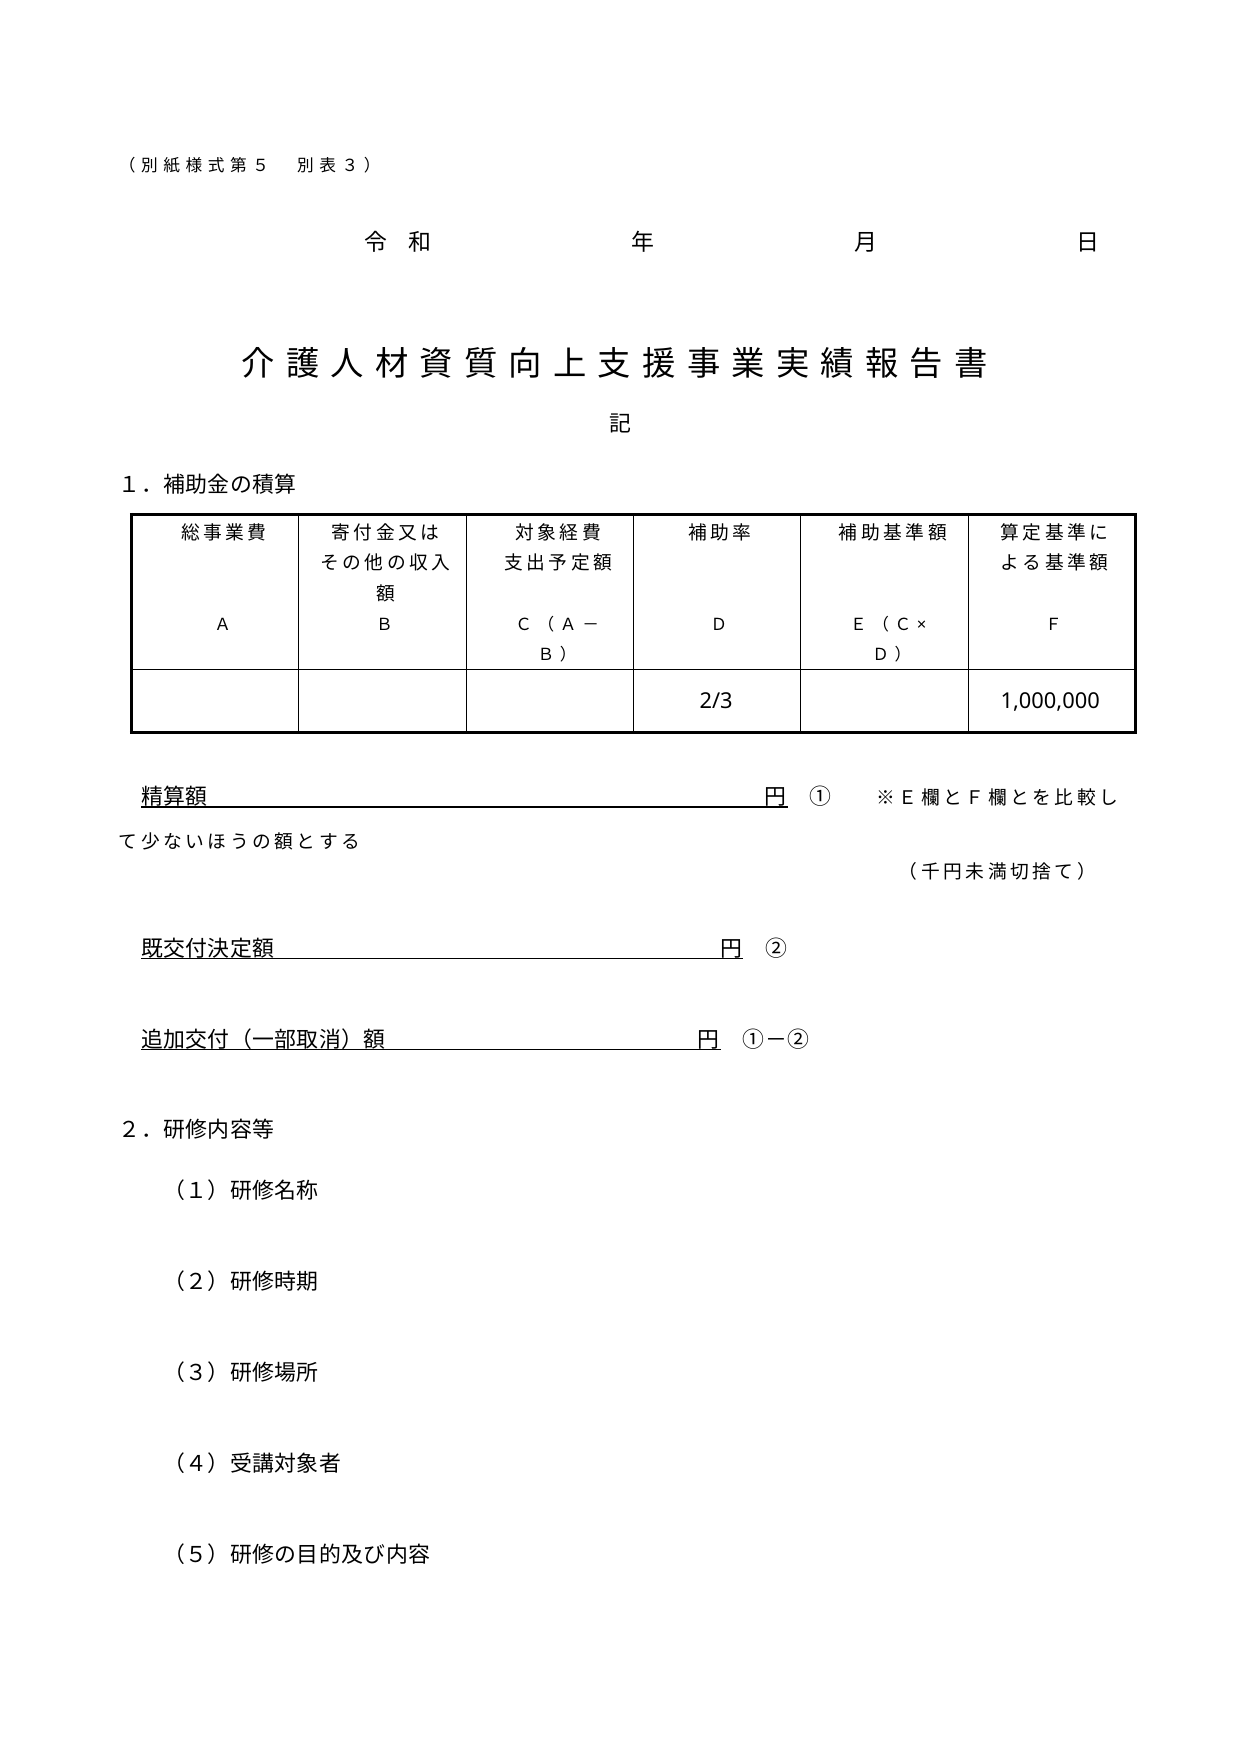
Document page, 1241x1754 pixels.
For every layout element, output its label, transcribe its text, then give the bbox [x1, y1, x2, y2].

text 追加交付（一部取消）額 円 ①－② [118, 1007, 1122, 1068]
table_header 算定基準に よる基準額 [969, 516, 1134, 607]
text （別紙様式第５ 別表３） [118, 149, 1122, 179]
text （５）研修の目的及び内容 [148, 1522, 1122, 1583]
text 精算額 円 ① ※Ｅ欄とＦ欄とを比較して少ないほうの額とする [118, 764, 1122, 856]
text 介護人材資質向上支援事業実績報告書 [118, 331, 1122, 392]
text （１）研修名称 [148, 1159, 1122, 1219]
table_cell Ｃ（Ａ－Ｂ） [467, 608, 633, 668]
table_header 総事業費 [133, 516, 298, 607]
table_cell 1,000,000 [969, 670, 1134, 731]
text ２．研修内容等 [118, 1098, 1122, 1159]
text （３）研修場所 [148, 1341, 1122, 1401]
text １．補助金の積算 [118, 452, 1122, 513]
table_cell Ｅ（Ｃ×Ｄ） [801, 608, 968, 668]
text 既交付決定額 円 ② [118, 916, 1122, 977]
text （２）研修時期 [148, 1249, 1122, 1310]
subtitle 記 [118, 392, 1122, 452]
table_header 補助率 [634, 516, 800, 607]
table_header 寄付金又は その他の収入額 [299, 516, 466, 607]
table_cell 2/3 [634, 670, 800, 731]
text （４）受講対象者 [148, 1431, 1122, 1492]
table_cell [133, 670, 298, 731]
table_cell [299, 670, 466, 731]
table_cell Ｂ [299, 608, 466, 668]
table_cell [801, 670, 968, 731]
text （千円未満切捨て） [118, 856, 1122, 886]
table_cell Ｄ [634, 608, 800, 668]
table_header 対象経費 支出予定額 [467, 516, 633, 607]
table_cell Ａ [133, 608, 298, 668]
table_header 補助基準額 [801, 516, 968, 607]
table_cell [467, 670, 633, 731]
text 令和 年 月 日 [118, 210, 1122, 270]
table_cell Ｆ [969, 608, 1134, 668]
